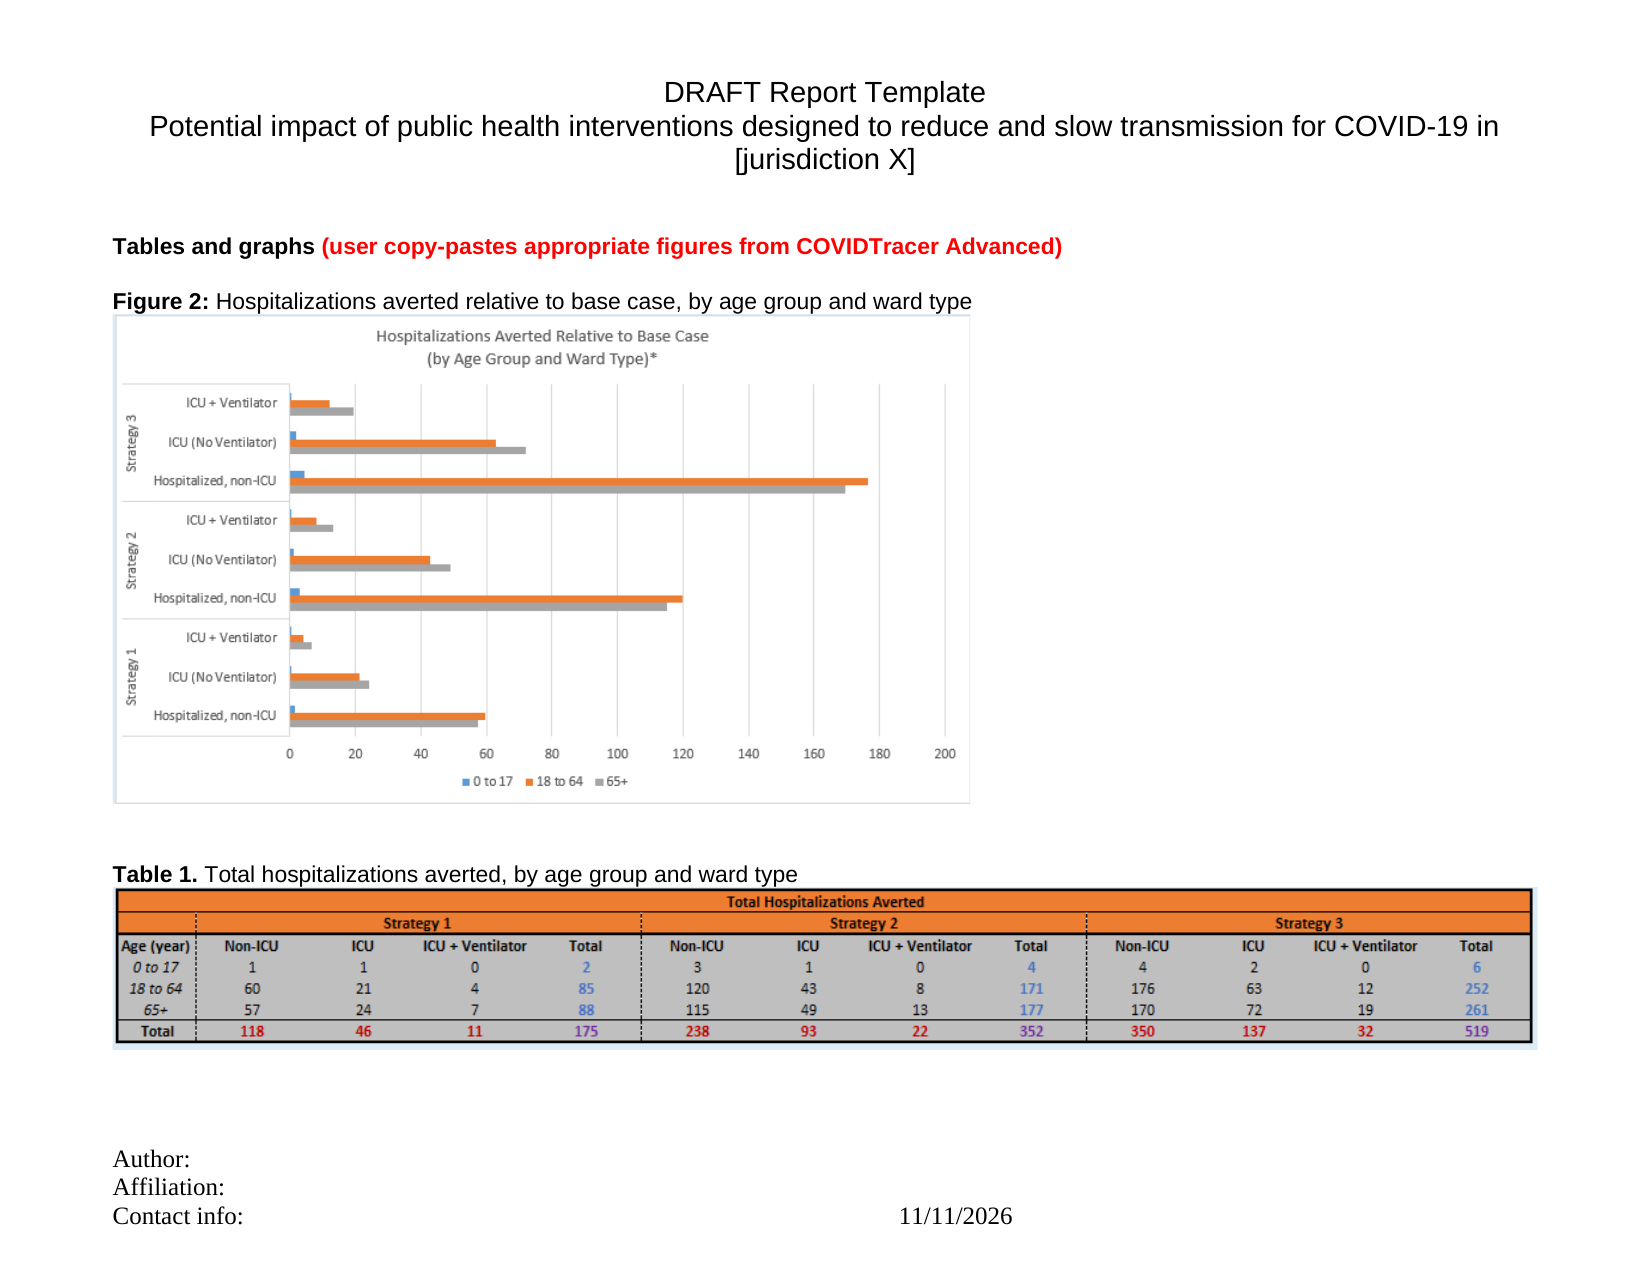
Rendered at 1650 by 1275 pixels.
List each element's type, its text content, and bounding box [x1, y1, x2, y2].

picture [112, 314, 971, 804]
picture [112, 887, 1538, 1050]
text Table 1. Total hospitalizations averted, by age group and ward type [112, 861, 1537, 887]
list Figure 2: Hospitalizations averted relative to base case, by age group and ward type [112, 288, 1537, 314]
text Tables and graphs (user copy-pastes appropriate figures from COVIDTracer Advanced) [112, 233, 1537, 259]
